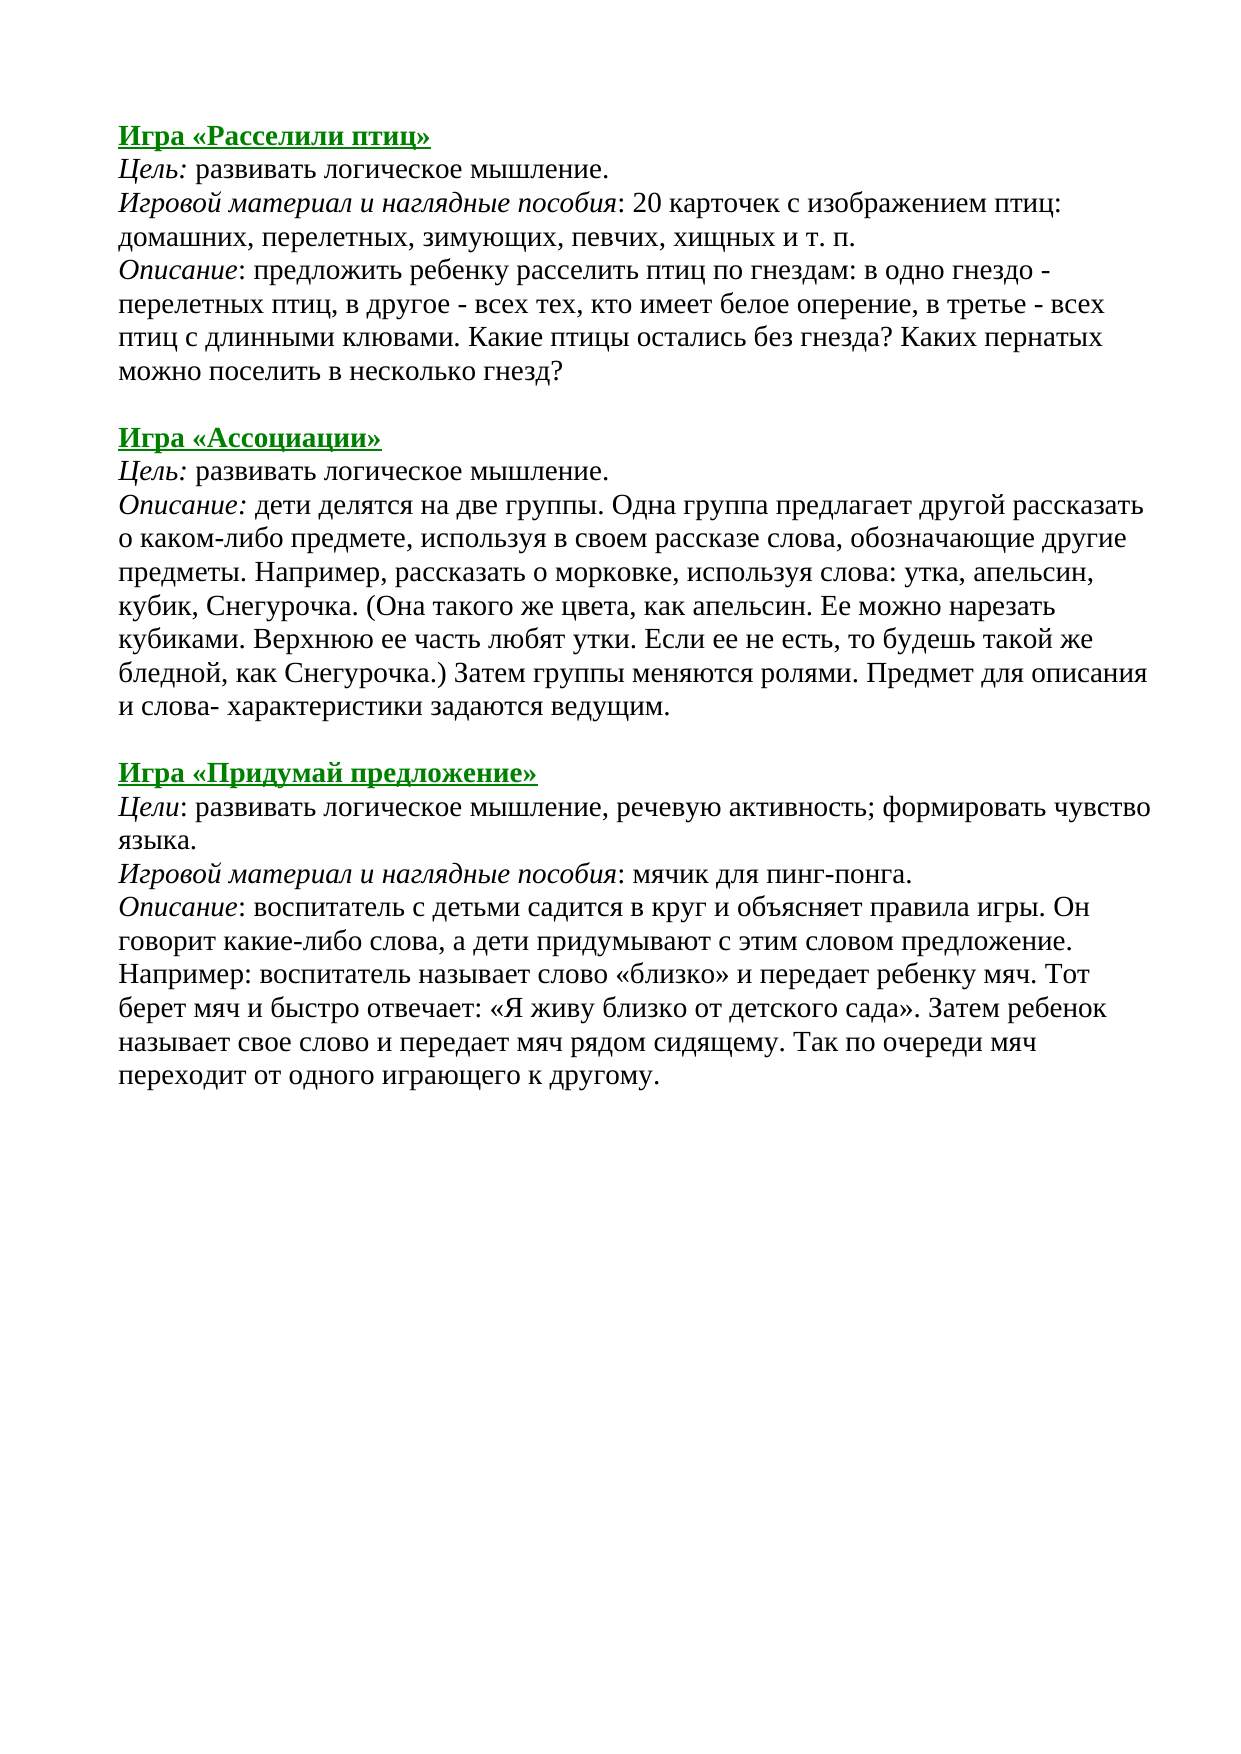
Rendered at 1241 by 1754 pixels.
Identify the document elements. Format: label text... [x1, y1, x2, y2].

text Игра «Ассоциации» [118, 420, 1152, 453]
text Описание: предложить ребенку расселить птиц по гнездам: в одно гнездо - перелетных птиц, в другое - всех тех, кто имеет белое оперение, в третье - всех птиц с длинными клювами. Какие птицы остались без гнезда? Каких пернатых можно поселить в несколько гнезд? [118, 252, 1152, 386]
text Описание: воспитатель с детьми садится в круг и объясняет правила игры. Он говорит какие-либо слова, а дети придумывают с этим словом предложение. Например: воспитатель называет слово «близко» и передает ребенку мяч. Тот берет мяч и быстро отвечает: «Я живу близко от детского сада». Затем ребенок называет свое слово и передает мяч рядом сидящему. Так по очереди мяч переходит от одного играющего к другому. [118, 889, 1152, 1091]
text Игра «Придумай предложение» [118, 755, 1152, 789]
text Цели: развивать логическое мышление, речевую активность; формировать чувство языка. [118, 789, 1152, 856]
text Цель: развивать логическое мышление. [118, 453, 1152, 487]
text Описание: дети делятся на две группы. Одна группа предлагает другой рассказать о каком-либо предмете, используя в своем рассказе слова, обозначающие другие предметы. Например, рассказать о морковке, используя слова: утка, апельсин, кубик, Снегурочка. (Она такого же цвета, как апельсин. Ее можно нарезать кубиками. Верхнюю ее часть любят утки. Если ее не есть, то будешь такой же бледной, как Снегурочка.) Затем группы меняются ролями. Предмет для описания и слова- характеристики задаются ведущим. [118, 487, 1152, 722]
text Игра «Расселили птиц» [118, 118, 1152, 152]
text Цель: развивать логическое мышление. [118, 152, 1152, 185]
text Игровой материал и наглядные пособия: 20 карточек с изображением птиц: домашних, перелетных, зимующих, певчих, хищных и т. п. [118, 185, 1152, 252]
text Игровой материал и наглядные пособия: мячик для пинг-понга. [118, 856, 1152, 889]
